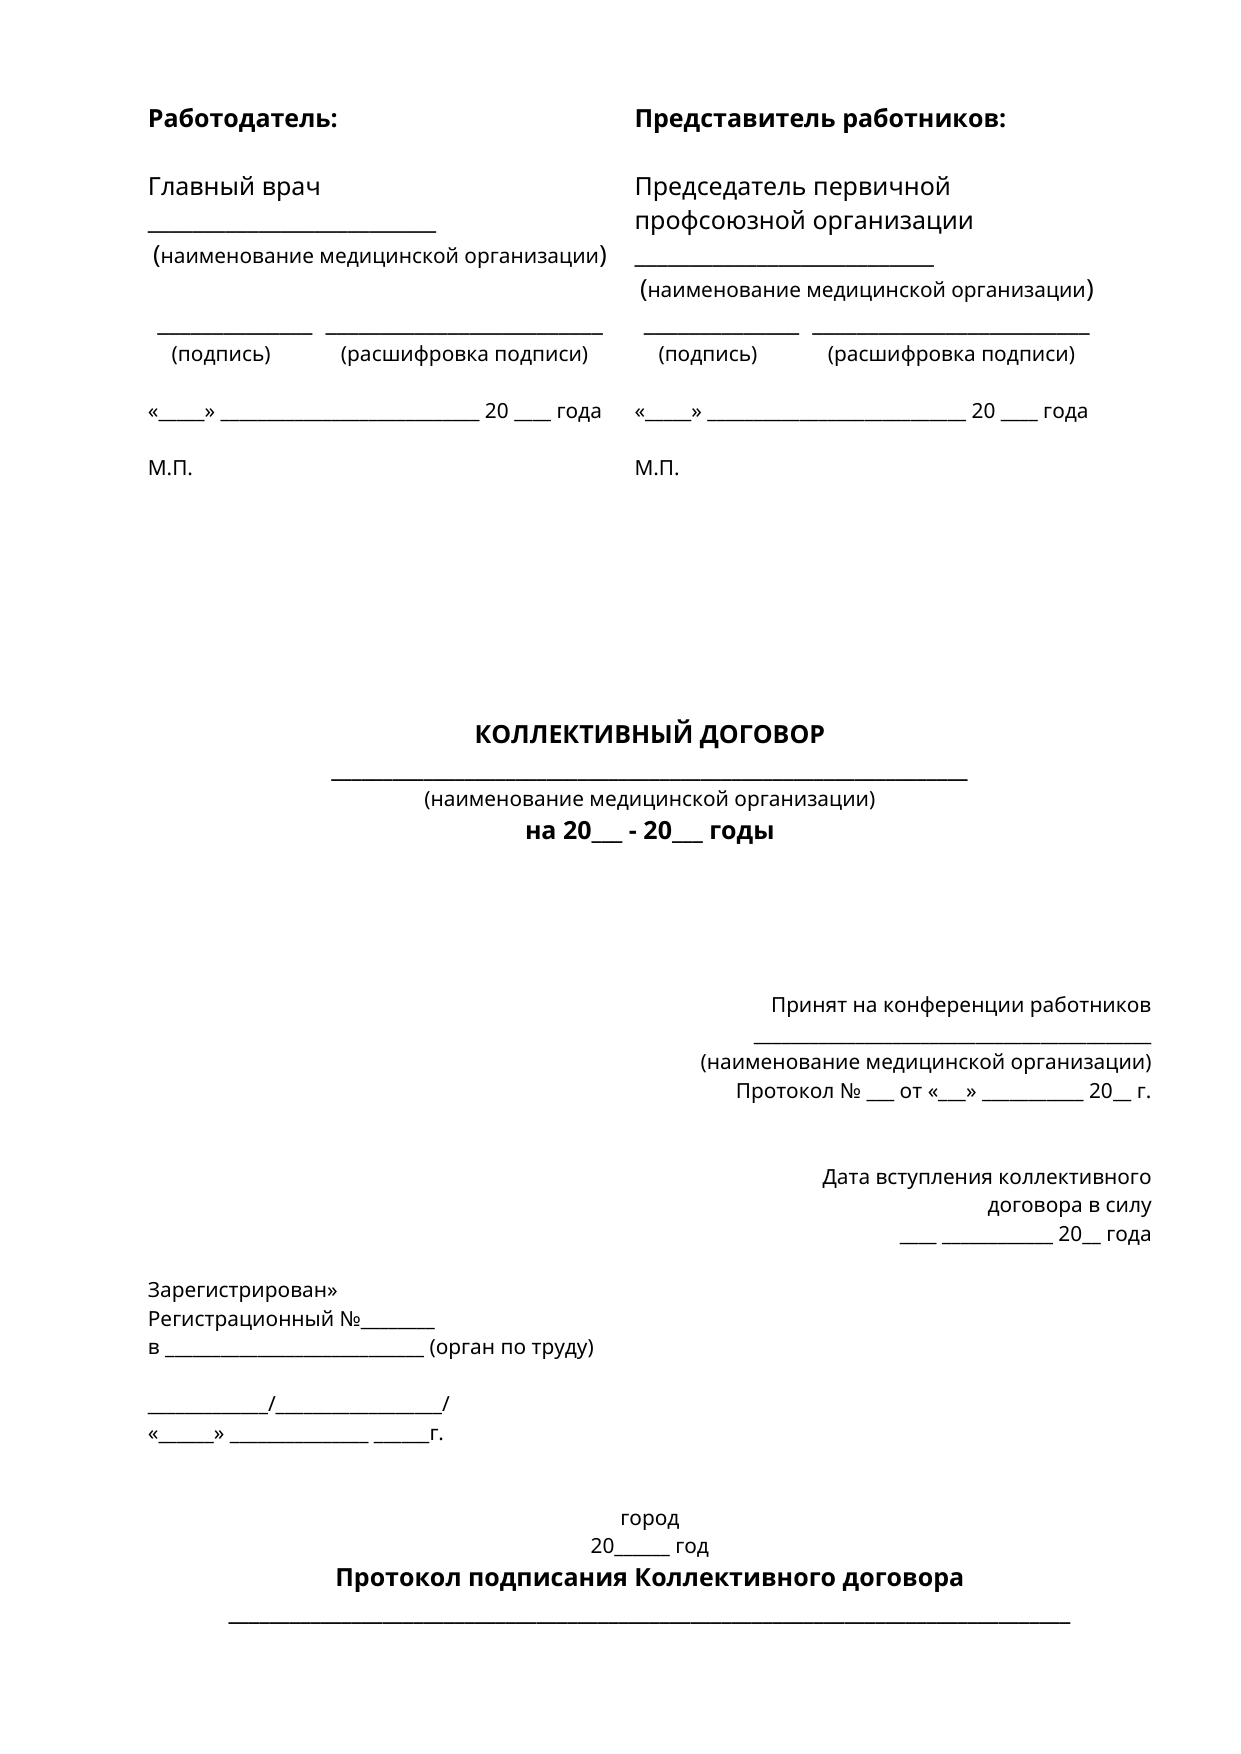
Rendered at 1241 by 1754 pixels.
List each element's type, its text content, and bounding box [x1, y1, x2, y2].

text ___________________________________________ [148, 1019, 1152, 1047]
table_header Представитель работников: Председатель первичной профсоюзной организации ___________________________ (наименование медицинской организации) ______________ _________________________ (подпись) (расшифровка подписи) «_____» ____________________________ 20 ____ года М.П. [623, 100, 1110, 515]
text город [148, 1503, 1152, 1532]
text «______» _______________ ______г. [148, 1418, 1152, 1446]
text 20______ год [148, 1532, 1152, 1560]
text на 20___ - 20___ годы [148, 813, 1152, 847]
text ______________________________________________________________ [148, 750, 1152, 784]
text ____ ____________ 20__ года [148, 1219, 1152, 1247]
text Протокол № ___ от «___» ___________ 20__ г. [148, 1076, 1152, 1104]
text (наименование медицинской организации) [148, 784, 1152, 813]
text Дата вступления коллективного договора в силу [148, 1162, 1152, 1219]
text Зарегистрирован» [148, 1276, 1152, 1304]
text Принят на конференции работников [148, 990, 1152, 1019]
text Регистрационный №________ [148, 1304, 1152, 1332]
text КОЛЛЕКТИВНЫЙ ДОГОВОР [148, 716, 1152, 750]
text __________________________________________________________________________________ [148, 1594, 1152, 1628]
table_header Работодатель: Главный врач __________________________ (наименование медицинской организации) ______________ _________________________ (подпись) (расшифровка подписи) «_____» ____________________________ 20 ____ года М.П. [136, 100, 623, 515]
text в ____________________________ (орган по труду) [148, 1332, 1152, 1361]
text _____________/__________________/ [148, 1389, 1152, 1418]
text (наименование медицинской организации) [148, 1047, 1152, 1076]
text Протокол подписания Коллективного договора [148, 1560, 1152, 1594]
